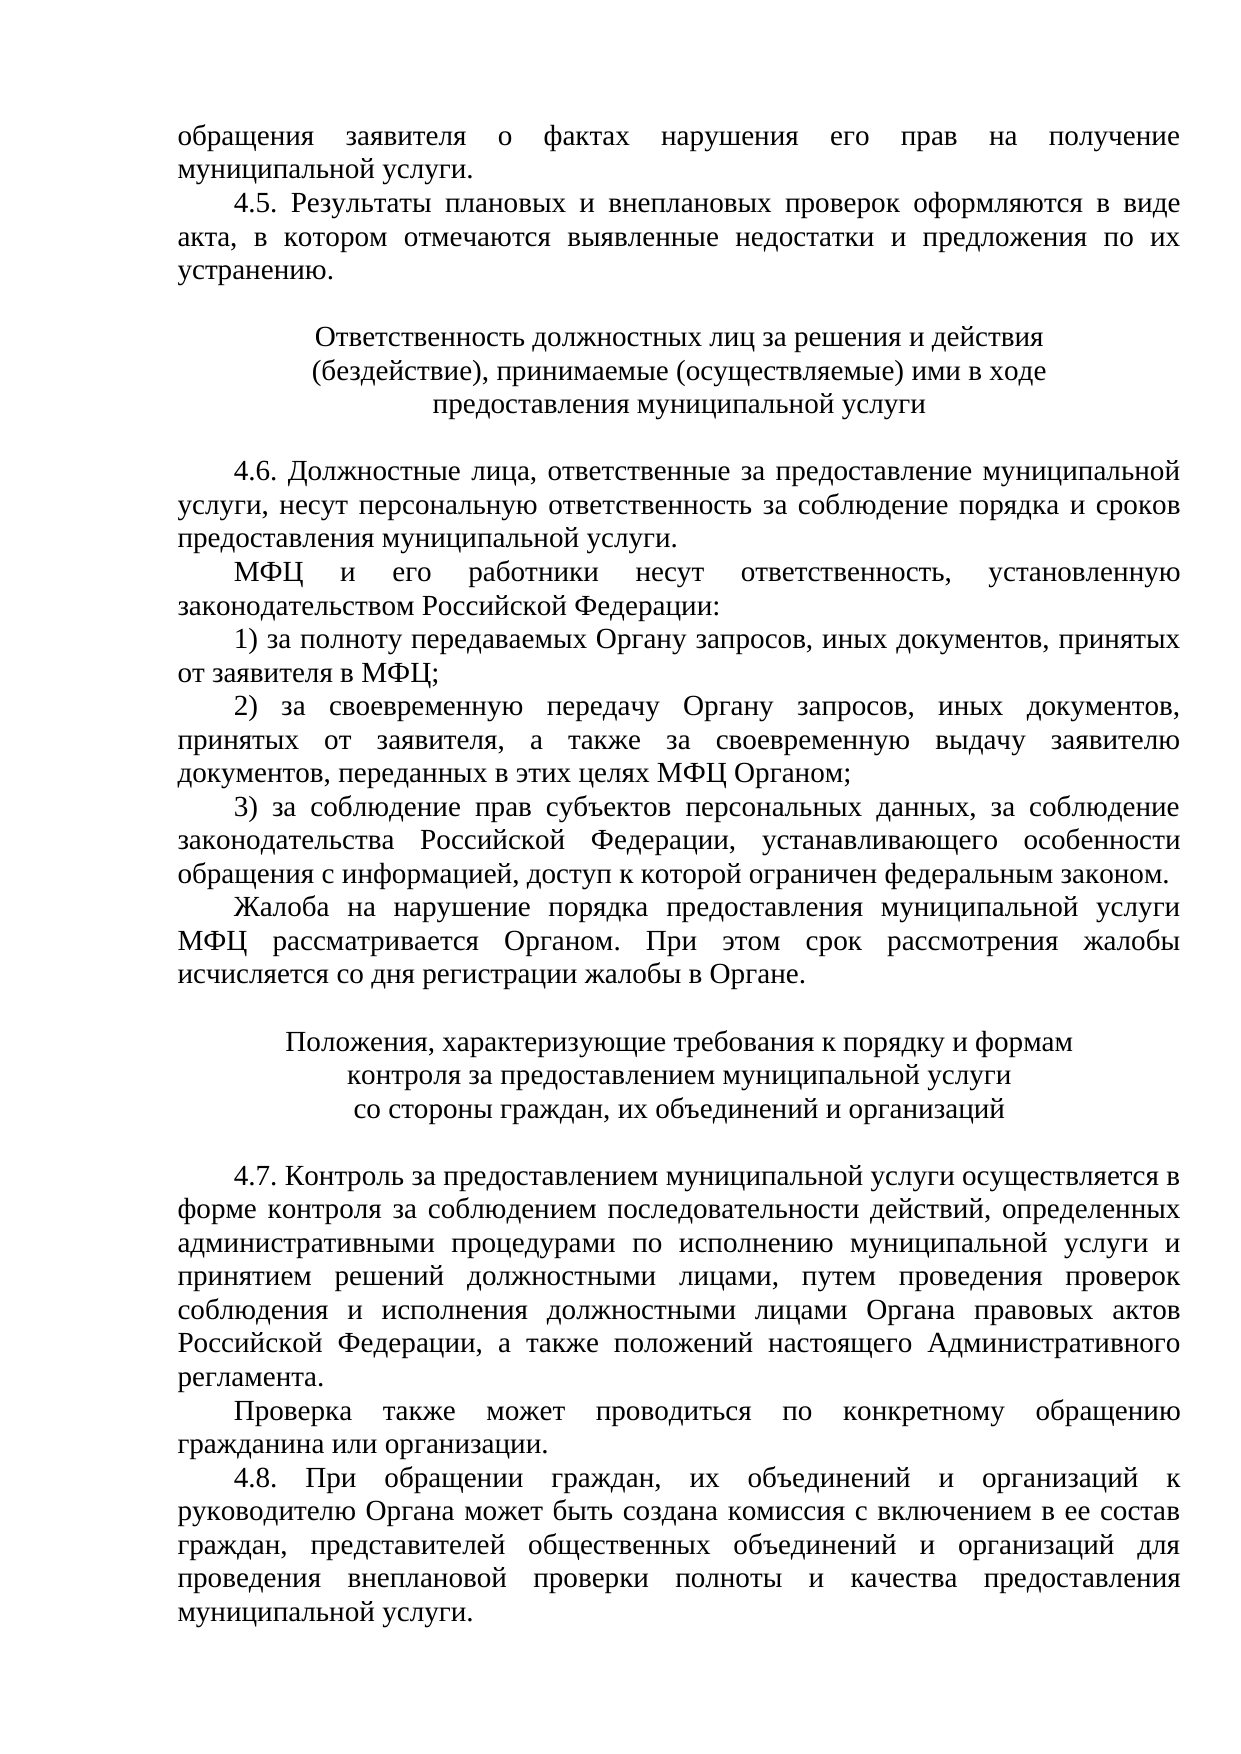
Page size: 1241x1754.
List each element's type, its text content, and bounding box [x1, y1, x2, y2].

text (бездействие), принимаемые (осуществляемые) ими в ходе [177, 353, 1181, 386]
text Жалоба на нарушение порядка предоставления муниципальной услуги МФЦ рассматривается Органом. При этом срок рассмотрения жалобы исчисляется со дня регистрации жалобы в Органе. [177, 889, 1181, 990]
text 3) за соблюдение прав субъектов персональных данных, за соблюдение законодательства Российской Федерации, устанавливающего особенности обращения с информацией, доступ к которой ограничен федеральным законом. [177, 789, 1181, 889]
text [177, 118, 1181, 185]
text контроля за предоставлением муниципальной услуги [177, 1057, 1181, 1091]
text Ответственность должностных лиц за решения и действия [177, 319, 1181, 353]
text 4.8. При обращении граждан, их объединений и организаций к руководителю Органа может быть создана комиссия с включением в ее состав граждан, представителей общественных объединений и организаций для проведения внеплановой проверки полноты и качества предоставления муниципальной услуги. [177, 1460, 1181, 1627]
text 2) за своевременную передачу Органу запросов, иных документов, принятых от заявителя, а также за своевременную выдачу заявителю документов, переданных в этих целях МФЦ Органом; [177, 688, 1181, 789]
text со стороны граждан, их объединений и организаций [177, 1091, 1181, 1124]
text МФЦ и его работники несут ответственность, установленную законодательством Российской Федерации: [177, 554, 1181, 621]
text 4.5. Результаты плановых и внеплановых проверок оформляются в виде акта, в котором отмечаются выявленные недостатки и предложения по их устранению. [177, 185, 1181, 286]
text предоставления муниципальной услуги [177, 386, 1181, 420]
text 1) за полноту передаваемых Органу запросов, иных документов, принятых от заявителя в МФЦ; [177, 621, 1181, 688]
text 4.6. Должностные лица, ответственные за предоставление муниципальной услуги, несут персональную ответственность за соблюдение порядка и сроков предоставления муниципальной услуги. [177, 453, 1181, 554]
text 4.7. Контроль за предоставлением муниципальной услуги осуществляется в форме контроля за соблюдением последовательности действий, определенных административными процедурами по исполнению муниципальной услуги и принятием решений должностными лицами, путем проведения проверок соблюдения и исполнения должностными лицами Органа правовых актов Российской Федерации, а также положений настоящего Административного регламента. [177, 1158, 1181, 1393]
text Проверка также может проводиться по конкретному обращению гражданина или организации. [177, 1393, 1181, 1460]
text Положения, характеризующие требования к порядку и формам [177, 1024, 1181, 1057]
